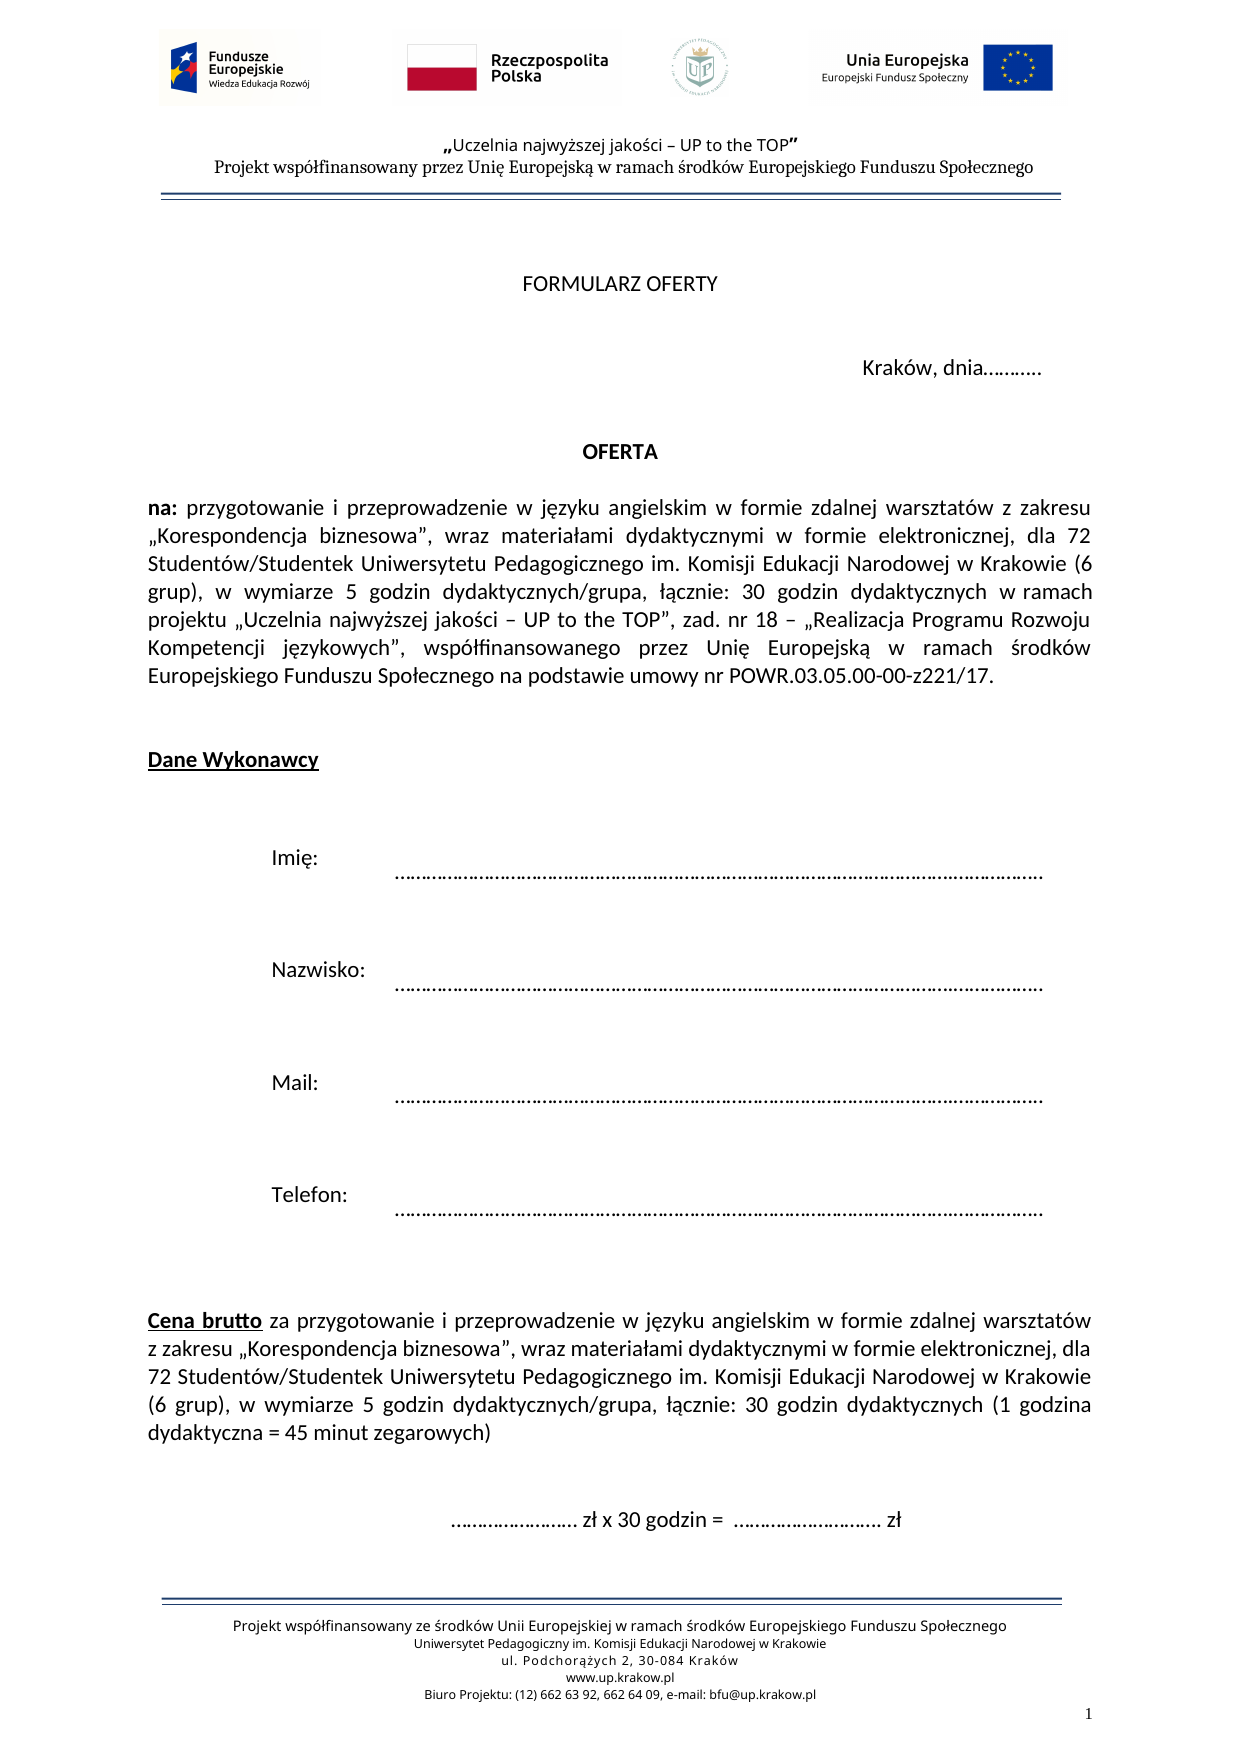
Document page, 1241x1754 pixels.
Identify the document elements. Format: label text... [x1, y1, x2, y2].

text Cena brutto za przygotowanie i przeprowadzenie w języku angielskim w formie zdalnej warsztatów z zakresu „Korespondencja biznesowa”, wraz materiałami dydaktycznymi w formie elektronicznej, dla 72 Studentów/Studentek Uniwersytetu Pedagogicznego im. Komisji Edukacji Narodowej w Krakowie (6 grup), w wymiarze 5 godzin dydaktycznych/grupa, łącznie: 30 godzin dydaktycznych (1 godzina dydaktyczna = 45 minut zegarowych) [148, 1306, 1093, 1446]
text OFERTA [148, 437, 1093, 465]
text Dane Wykonawcy [148, 745, 1093, 773]
text na: przygotowanie i przeprowadzenie w języku angielskim w formie zdalnej warsztatów z zakresu „Korespondencja biznesowa”, wraz materiałami dydaktycznymi w formie elektronicznej, dla 72 Studentów/Studentek Uniwersytetu Pedagogicznego im. Komisji Edukacji Narodowej w Krakowie (6 grup), w wymiarze 5 godzin dydaktycznych/grupa, łącznie: 30 godzin dydaktycznych w ramach projektu „Uczelnia najwyższej jakości – UP to the TOP”, zad. nr 18 – „Realizacja Programu Rozwoju Kompetencji językowych”, współfinansowanego przez Unię Europejską w ramach środków Europejskiego Funduszu Społecznego na podstawie umowy nr POWR.03.05.00-00-z221/17. [148, 493, 1093, 689]
table_cell …………………………………………………………………………………………….…………….. [383, 1026, 1092, 1138]
list …………………… zł x 30 godzin = ………………………. zł [260, 1505, 1093, 1533]
table_cell Nazwisko: [260, 914, 383, 1026]
picture [670, 38, 729, 97]
table_cell Telefon: [260, 1138, 383, 1250]
text FORMULARZ OFERTY [148, 269, 1093, 297]
picture [392, 29, 623, 106]
table_header Imię: [260, 801, 383, 913]
table_cell …………………………………………………………………………………………….…………….. [383, 1138, 1092, 1250]
picture [807, 29, 1068, 106]
picture [158, 29, 322, 106]
table_cell Mail: [260, 1026, 383, 1138]
table_cell …………………………………………………………………………………………….…………….. [383, 914, 1092, 1026]
table_header …………………………………………………………………………………………….…………….. [383, 801, 1092, 913]
text Kraków, dnia……….. [738, 353, 1093, 381]
